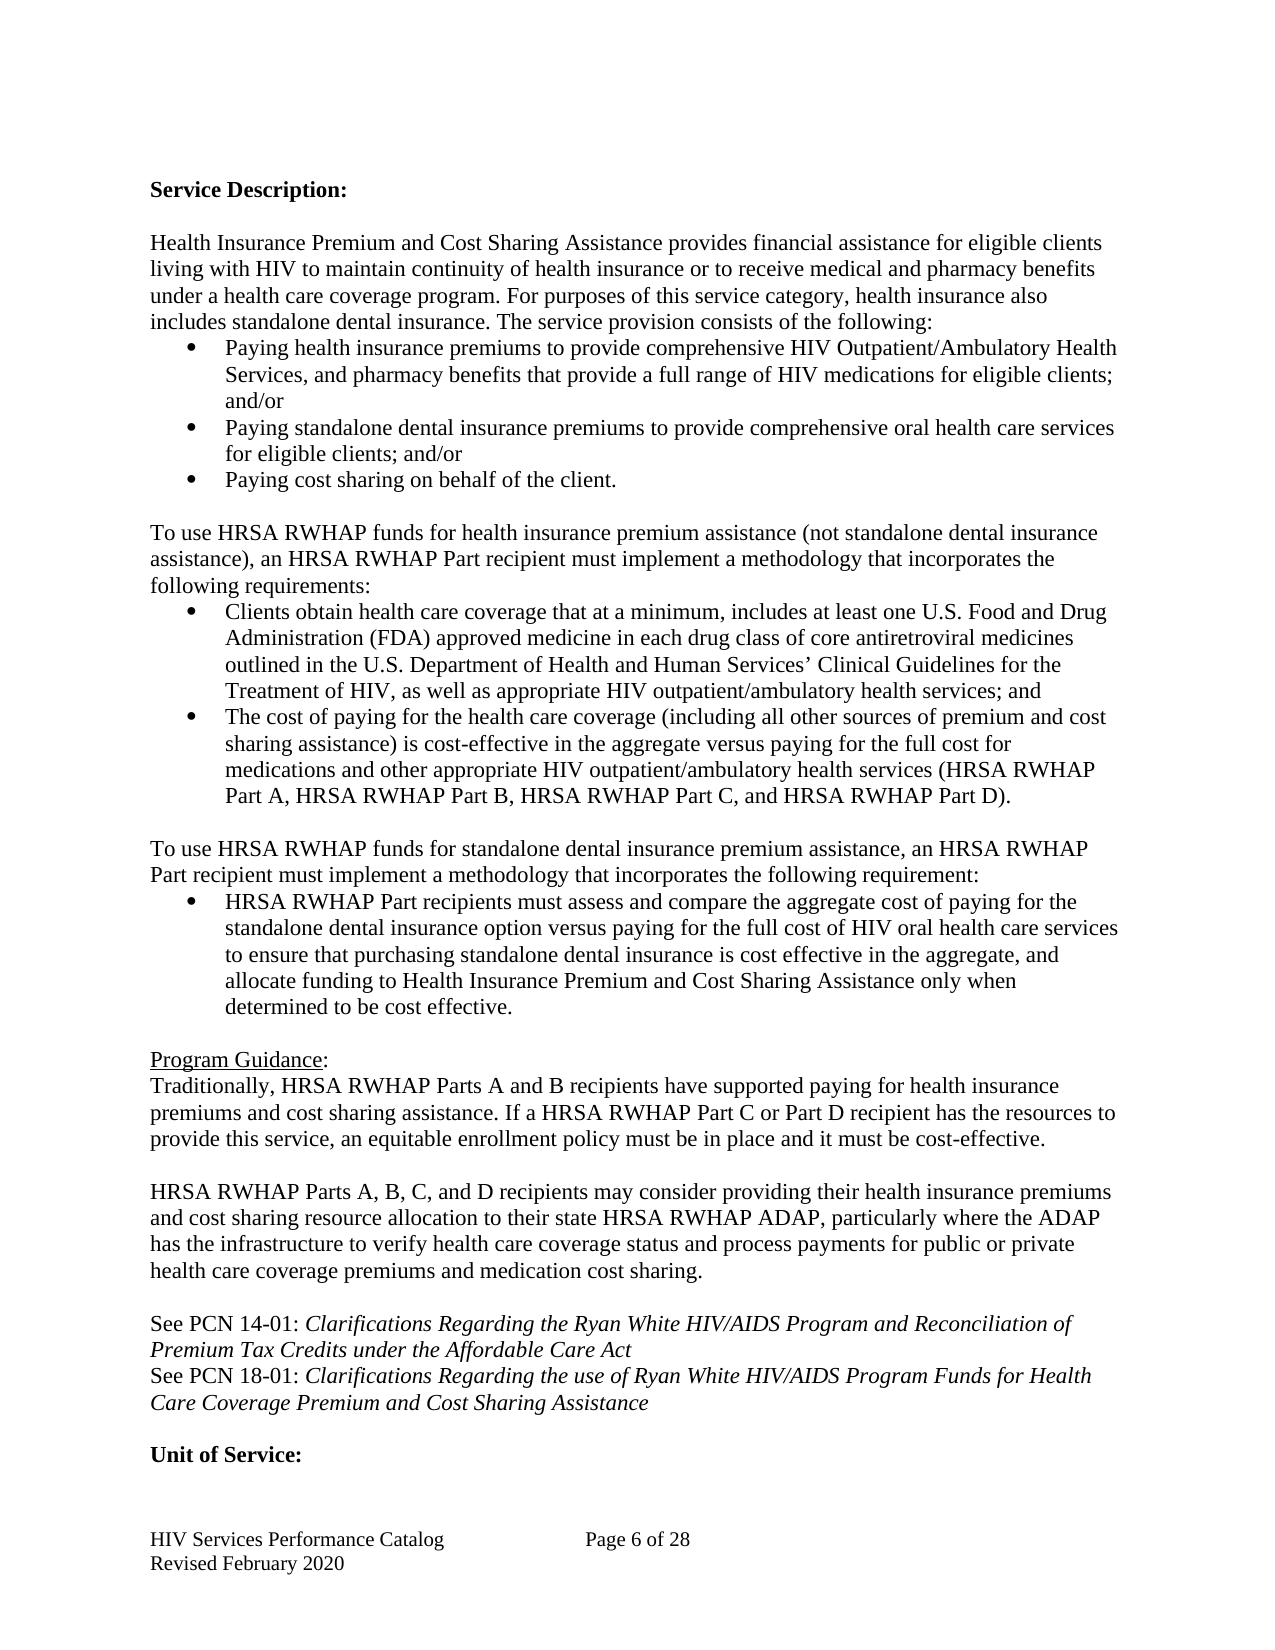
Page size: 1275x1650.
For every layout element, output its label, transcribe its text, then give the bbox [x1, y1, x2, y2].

list Paying cost sharing on behalf of the client. [187, 466, 1125, 493]
text To use HRSA RWHAP funds for health insurance premium assistance (not standalone dental insurance assistance), an HRSA RWHAP Part recipient must implement a methodology that incorporates the following requirements: [150, 519, 1125, 598]
text Traditionally, HRSA RWHAP Parts A and B recipients have supported paying for health insurance premiums and cost sharing assistance. If a HRSA RWHAP Part C or Part D recipient has the resources to provide this service, an equitable enrollment policy must be in place and it must be cost-effective. [150, 1072, 1125, 1151]
text HRSA RWHAP Parts A, B, C, and D recipients may consider providing their health insurance premiums and cost sharing resource allocation to their state HRSA RWHAP ADAP, particularly where the ADAP has the infrastructure to verify health care coverage status and process payments for public or private health care coverage premiums and medication cost sharing. [150, 1178, 1125, 1283]
list Paying standalone dental insurance premiums to provide comprehensive oral health care services for eligible clients; and/or [187, 413, 1125, 466]
text Service Description: [150, 176, 1125, 203]
text See PCN 18-01: Clarifications Regarding the use of Ryan White HIV/AIDS Program Funds for Health Care Coverage Premium and Cost Sharing Assistance [150, 1362, 1125, 1415]
list HRSA RWHAP Part recipients must assess and compare the aggregate cost of paying for the standalone dental insurance option versus paying for the full cost of HIV oral health care services to ensure that purchasing standalone dental insurance is cost effective in the aggregate, and allocate funding to Health Insurance Premium and Cost Sharing Assistance only when determined to be cost effective. [187, 888, 1125, 1020]
text To use HRSA RWHAP funds for standalone dental insurance premium assistance, an HRSA RWHAP Part recipient must implement a methodology that incorporates the following requirement: [150, 835, 1125, 888]
list Clients obtain health care coverage that at a minimum, includes at least one U.S. Food and Drug Administration (FDA) approved medicine in each drug class of core antiretroviral medicines outlined in the U.S. Department of Health and Human Services’ Clinical Guidelines for the Treatment of HIV, as well as appropriate HIV outpatient/ambulatory health services; and [187, 598, 1125, 703]
list The cost of paying for the health care coverage (including all other sources of premium and cost sharing assistance) is cost-effective in the aggregate versus paying for the full cost for medications and other appropriate HIV outpatient/ambulatory health services (HRSA RWHAP Part A, HRSA RWHAP Part B, HRSA RWHAP Part C, and HRSA RWHAP Part D). [187, 703, 1125, 809]
text See PCN 14-01: Clarifications Regarding the Ryan White HIV/AIDS Program and Reconciliation of Premium Tax Credits under the Affordable Care Act [150, 1309, 1125, 1362]
list Paying health insurance premiums to provide comprehensive HIV Outpatient/Ambulatory Health Services, and pharmacy benefits that provide a full range of HIV medications for eligible clients; and/or [187, 334, 1125, 413]
text Unit of Service: [150, 1441, 1125, 1468]
text Program Guidance: [150, 1046, 1125, 1072]
text Health Insurance Premium and Cost Sharing Assistance provides financial assistance for eligible clients living with HIV to maintain continuity of health insurance or to receive medical and pharmacy benefits under a health care coverage program. For purposes of this service category, health insurance also includes standalone dental insurance. The service provision consists of the following: [150, 229, 1125, 334]
